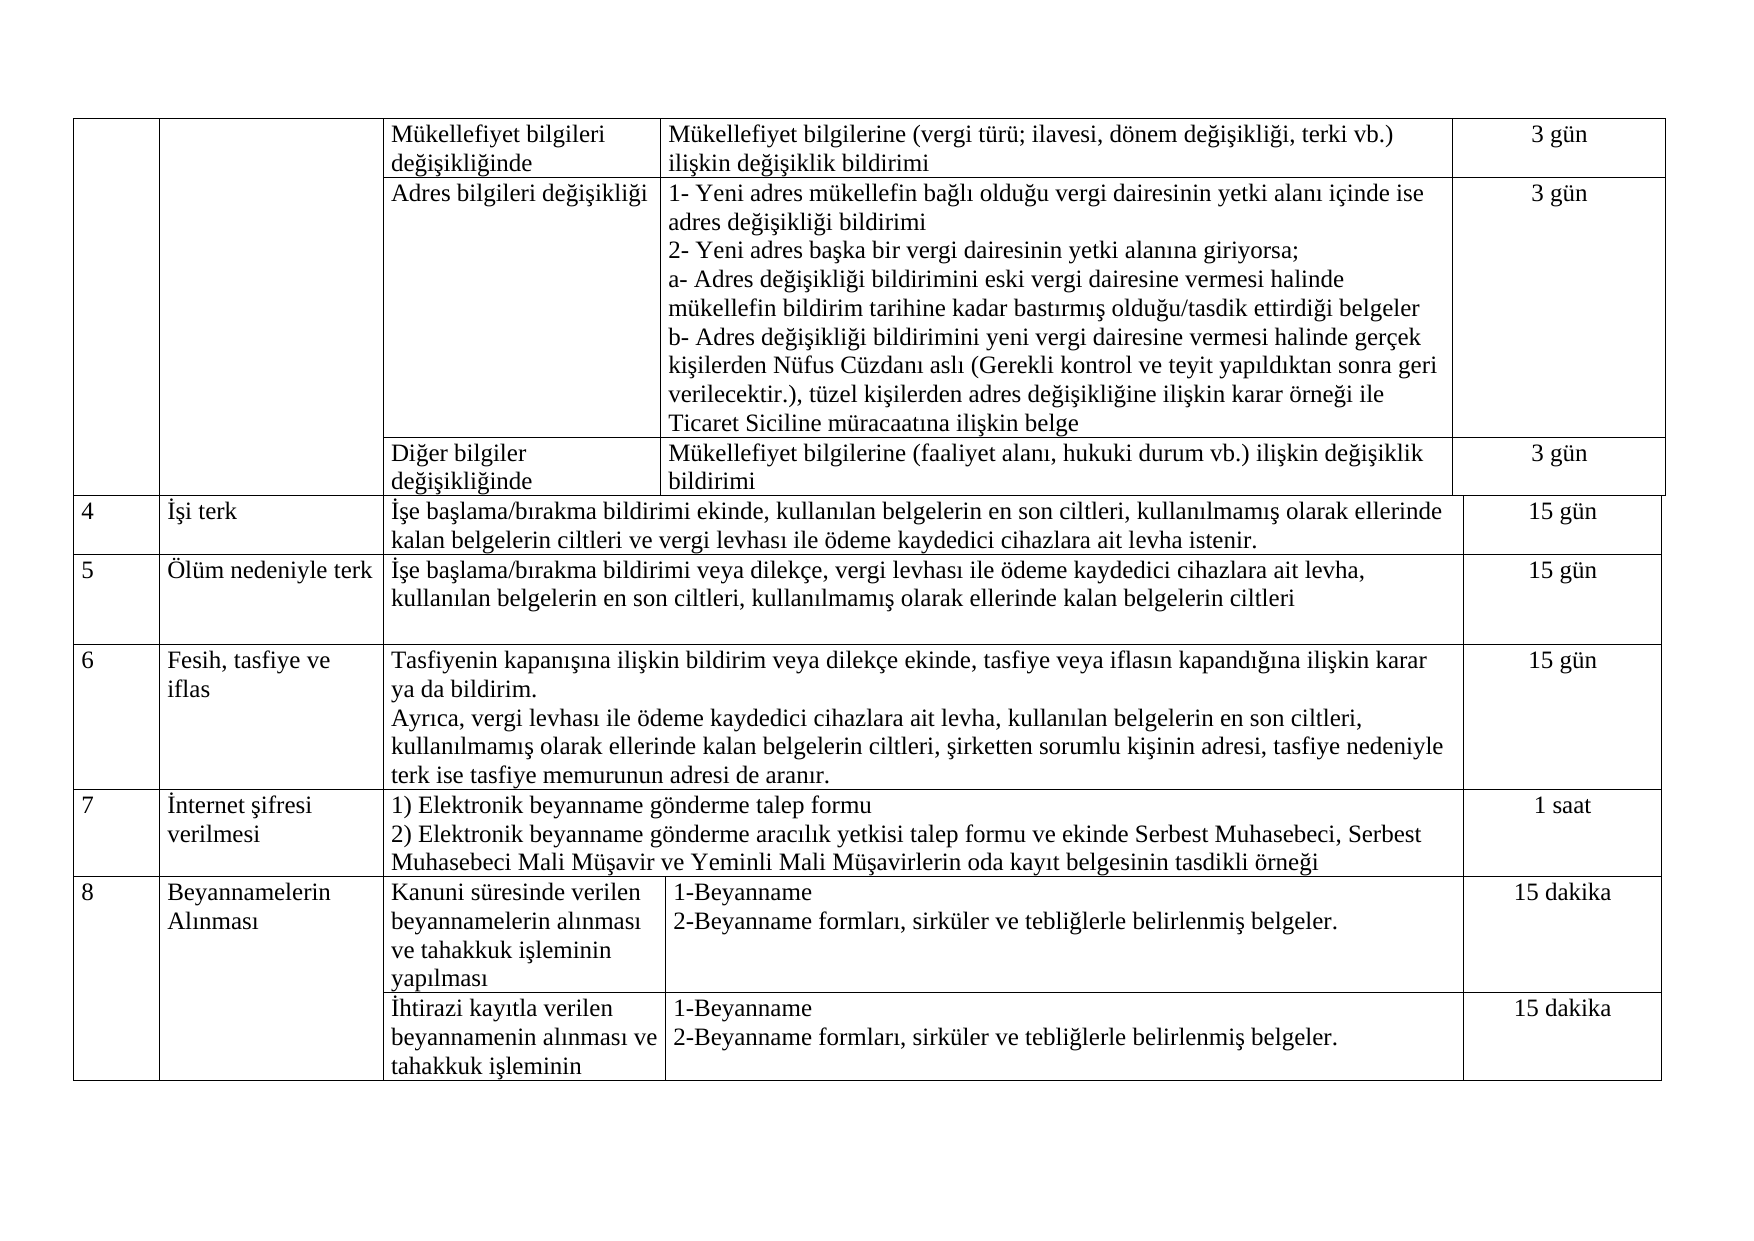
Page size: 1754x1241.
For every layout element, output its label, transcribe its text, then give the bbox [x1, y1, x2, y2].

table_cell 1) Elektronik beyanname gönderme talep formu 2) Elektronik beyanname gönderme aracılık yetkisi talep formu ve ekinde Serbest Muhasebeci, Serbest Muhasebeci Mali Müşavir ve Yeminli Mali Müşavirlerin oda kayıt belgesinin tasdikli örneği [384, 790, 1463, 876]
table_cell 15 gün [1464, 496, 1661, 554]
table_cell 1 saat [1464, 790, 1661, 876]
table_cell İnternet şifresi verilmesi [160, 790, 383, 876]
table_cell Fesih, tasfiye ve iflas [160, 645, 383, 789]
table_cell Mükellefiyet bilgilerine (faaliyet alanı, hukuki durum vb.) ilişkin değişiklik bildirimi [661, 438, 1452, 495]
table_cell Beyannamelerin Alınması [160, 877, 383, 1079]
table_cell İşe başlama/bırakma bildirimi veya dilekçe, vergi levhası ile ödeme kaydedici cihazlara ait levha, kullanılan belgelerin en son ciltleri, kullanılmamış olarak ellerinde kalan belgelerin ciltleri [384, 555, 1463, 644]
table_cell İşi terk [160, 496, 383, 554]
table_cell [160, 119, 383, 495]
table_cell Mükellefiyet bilgilerine (vergi türü; ilavesi, dönem değişikliği, terki vb.) ilişkin değişiklik bildirimi [661, 119, 1452, 177]
table_cell 7 [74, 790, 159, 876]
table_cell Adres bilgileri değişikliği [384, 178, 660, 437]
table_cell Mükellefiyet bilgileri değişikliğinde [384, 119, 660, 177]
table_cell İşe başlama/bırakma bildirimi ekinde, kullanılan belgelerin en son ciltleri, kullanılmamış olarak ellerinde kalan belgelerin ciltleri ve vergi levhası ile ödeme kaydedici cihazlara ait levha istenir. [384, 496, 1463, 554]
table_cell 3 [74, 119, 159, 495]
table_cell 3 gün [1453, 438, 1665, 495]
table_cell 3 gün [1453, 119, 1665, 177]
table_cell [384, 993, 665, 1079]
table_cell 8 [74, 877, 159, 1079]
table_cell 15 gün [1464, 555, 1661, 644]
table_cell 6 [74, 645, 159, 789]
table_cell Tasfiyenin kapanışına ilişkin bildirim veya dilekçe ekinde, tasfiye veya iflasın kapandığına ilişkin karar ya da bildirim. Ayrıca, vergi levhası ile ödeme kaydedici cihazlara ait levha, kullanılan belgelerin en son ciltleri, kullanılmamış olarak ellerinde kalan belgelerin ciltleri, şirketten sorumlu kişinin adresi, tasfiye nedeniyle terk ise tasfiye memurunun adresi de aranır. [384, 645, 1463, 789]
table_cell 1- Yeni adres mükellefin bağlı olduğu vergi dairesinin yetki alanı içinde ise adres değişikliği bildirimi 2- Yeni adres başka bir vergi dairesinin yetki alanına giriyorsa; a- Adres değişikliği bildirimini eski vergi dairesine vermesi halinde mükellefin bildirim tarihine kadar bastırmış olduğu/tasdik ettirdiği belgeler b- Adres değişikliği bildirimini yeni vergi dairesine vermesi halinde gerçek kişilerden Nüfus Cüzdanı aslı (Gerekli kontrol ve teyit yapıldıktan sonra geri verilecektir.), tüzel kişilerden adres değişikliğine ilişkin karar örneği ile Ticaret Siciline müracaatına ilişkin belge [661, 178, 1452, 437]
table_cell 4 [74, 496, 159, 554]
table_cell 15 gün [1464, 645, 1661, 789]
table_cell Diğer bilgiler değişikliğinde [384, 438, 660, 495]
table_cell Kanuni süresinde verilen beyannamelerin alınması ve tahakkuk işleminin yapılması [384, 877, 665, 992]
table_cell 15 dakika [1464, 993, 1661, 1079]
table_cell 3 gün [1453, 178, 1665, 437]
table_cell 1-Beyanname 2-Beyanname formları, sirküler ve tebliğlerle belirlenmiş belgeler. [666, 877, 1463, 992]
table_cell 15 dakika [1464, 877, 1661, 992]
table_cell Ölüm nedeniyle terk [160, 555, 383, 644]
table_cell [666, 993, 1463, 1079]
table_cell 5 [74, 555, 159, 644]
